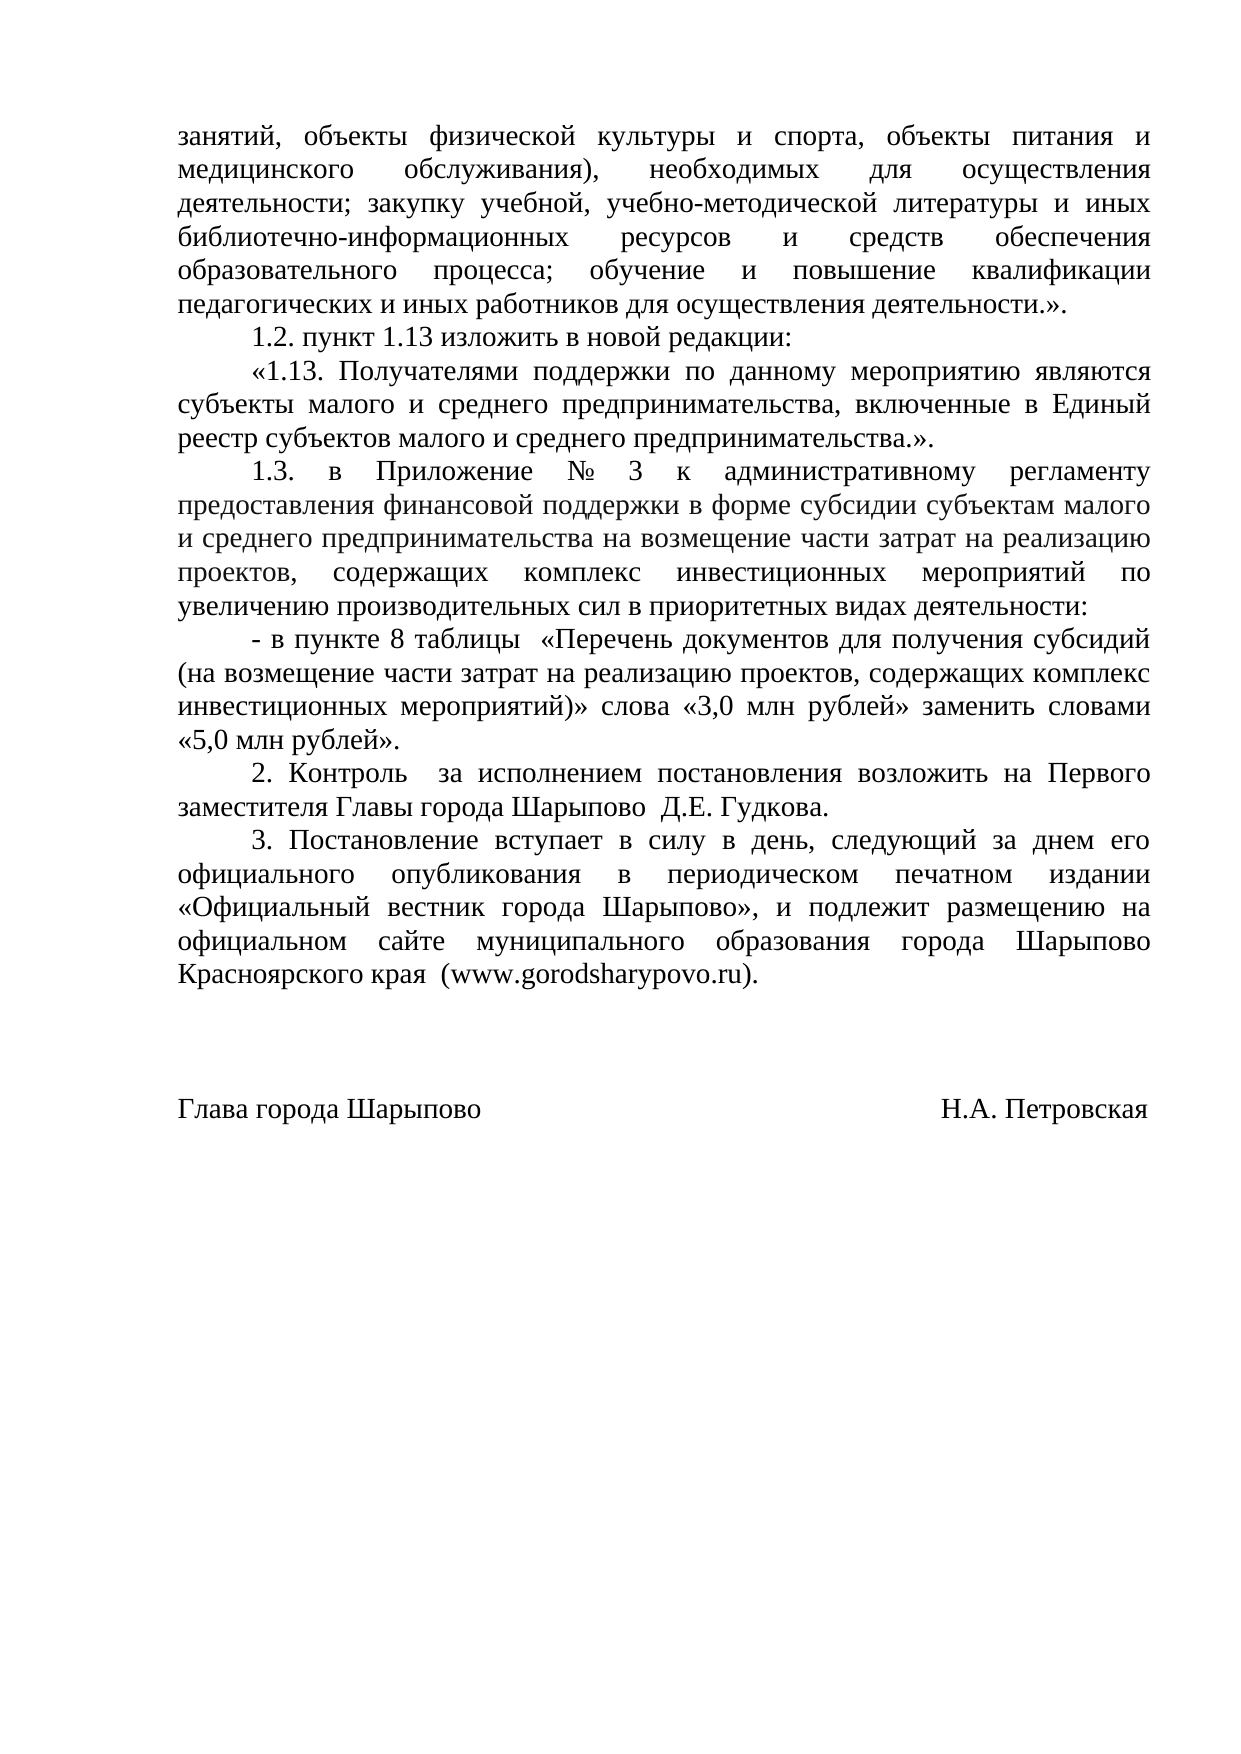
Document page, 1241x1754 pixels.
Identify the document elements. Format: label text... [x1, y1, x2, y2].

text 2. Контроль за исполнением постановления возложить на Первого заместителя Главы города Шарыпово Д.Е. Гудкова. [177, 755, 1152, 822]
text 1.3. в Приложение № 3 к административному регламенту предоставления финансовой поддержки в форме субсидии субъектам малого и среднего предпринимательства на возмещение части затрат на реализацию проектов, содержащих комплекс инвестиционных мероприятий по увеличению производительных сил в приоритетных видах деятельности: [177, 453, 1152, 621]
text 3. Постановление вступает в силу в день, следующий за днем его официального опубликования в периодическом печатном издании «Официальный вестник города Шарыпово», и подлежит размещению на официальном сайте муниципального образования города Шарыпово Красноярского края (www.gorodsharypovo.ru). [177, 822, 1152, 990]
text 1.2. пункт 1.13 изложить в новой редакции: [177, 319, 1152, 353]
text Глава города Шарыпово Н.А. Петровская [177, 1091, 1152, 1124]
text - в пункте 8 таблицы «Перечень документов для получения субсидий (на возмещение части затрат на реализацию проектов, содержащих комплекс инвестиционных мероприятий)» слова «3,0 млн рублей» заменить словами «5,0 млн рублей». [177, 621, 1152, 755]
text «1.13. Получателями поддержки по данному мероприятию являются субъекты малого и среднего предпринимательства, включенные в Единый реестр субъектов малого и среднего предпринимательства.». [177, 353, 1152, 453]
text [177, 118, 1152, 319]
